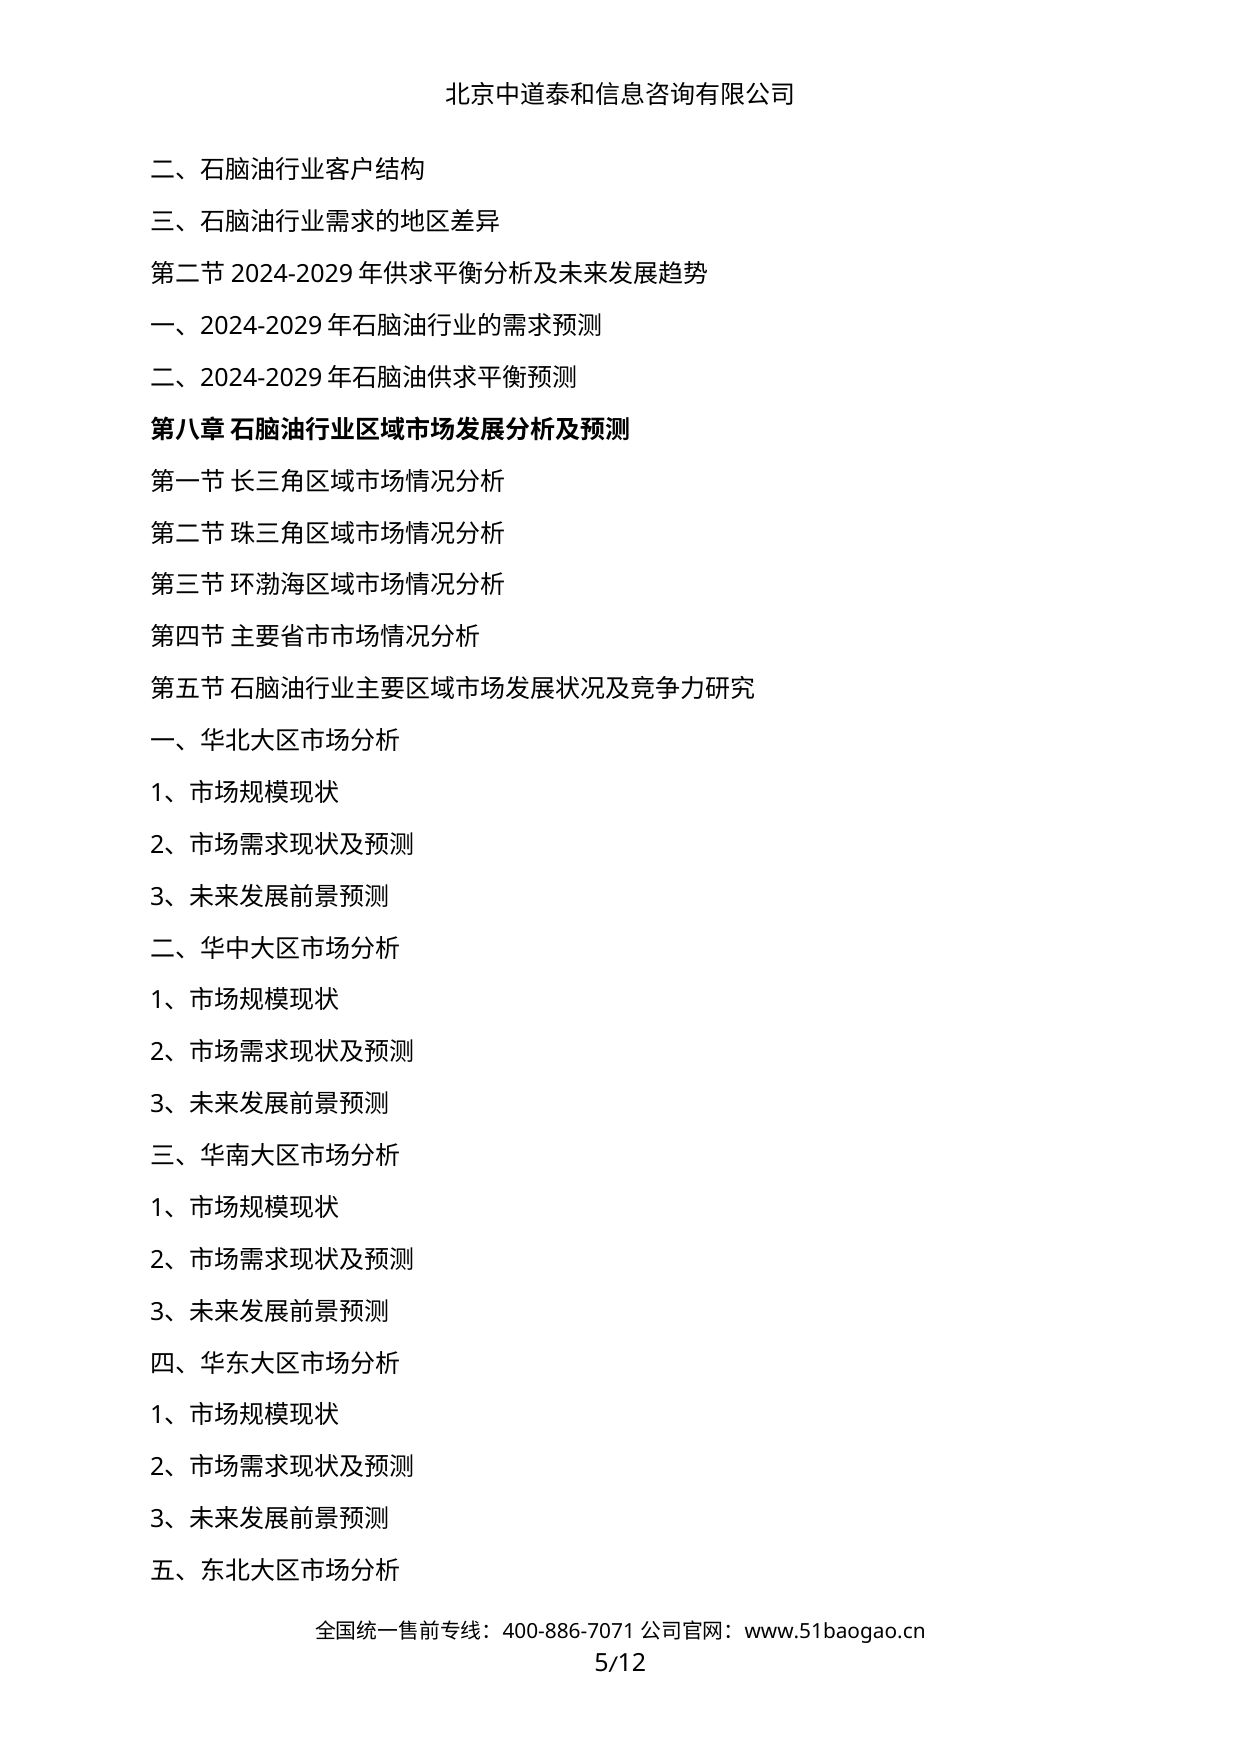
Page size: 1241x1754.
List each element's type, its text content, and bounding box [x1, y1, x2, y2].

text 四、华东大区市场分析 [150, 1343, 1090, 1379]
text 2、市场需求现状及预测 [150, 1447, 1090, 1483]
text 二、华中大区市场分析 [150, 928, 1090, 964]
text 第五节 石脑油行业主要区域市场发展状况及竞争力研究 [150, 669, 1090, 705]
text 3、未来发展前景预测 [150, 876, 1090, 912]
text 1、市场规模现状 [150, 980, 1090, 1016]
text 三、华南大区市场分析 [150, 1136, 1090, 1172]
text 第二节 2024-2029年供求平衡分析及未来发展趋势 [150, 254, 1090, 290]
text 第八章 石脑油行业区域市场发展分析及预测 [150, 409, 1090, 446]
text 二、石脑油行业客户结构 [150, 150, 1090, 186]
text 2、市场需求现状及预测 [150, 1239, 1090, 1276]
text 1、市场规模现状 [150, 1395, 1090, 1431]
text 2、市场需求现状及预测 [150, 824, 1090, 861]
text 第四节 主要省市市场情况分析 [150, 617, 1090, 653]
text 1、市场规模现状 [150, 1187, 1090, 1224]
text 第一节 长三角区域市场情况分析 [150, 461, 1090, 497]
text 三、石脑油行业需求的地区差异 [150, 202, 1090, 238]
text 1、市场规模现状 [150, 772, 1090, 809]
text 二、2024-2029年石脑油供求平衡预测 [150, 357, 1090, 394]
text 第三节 环渤海区域市场情况分析 [150, 565, 1090, 601]
text 第二节 珠三角区域市场情况分析 [150, 513, 1090, 549]
text 3、未来发展前景预测 [150, 1084, 1090, 1120]
text 3、未来发展前景预测 [150, 1291, 1090, 1327]
text 2、市场需求现状及预测 [150, 1032, 1090, 1068]
text 一、华北大区市场分析 [150, 721, 1090, 757]
text 3、未来发展前景预测 [150, 1499, 1090, 1535]
text 五、东北大区市场分析 [150, 1551, 1090, 1587]
text 一、2024-2029年石脑油行业的需求预测 [150, 306, 1090, 342]
